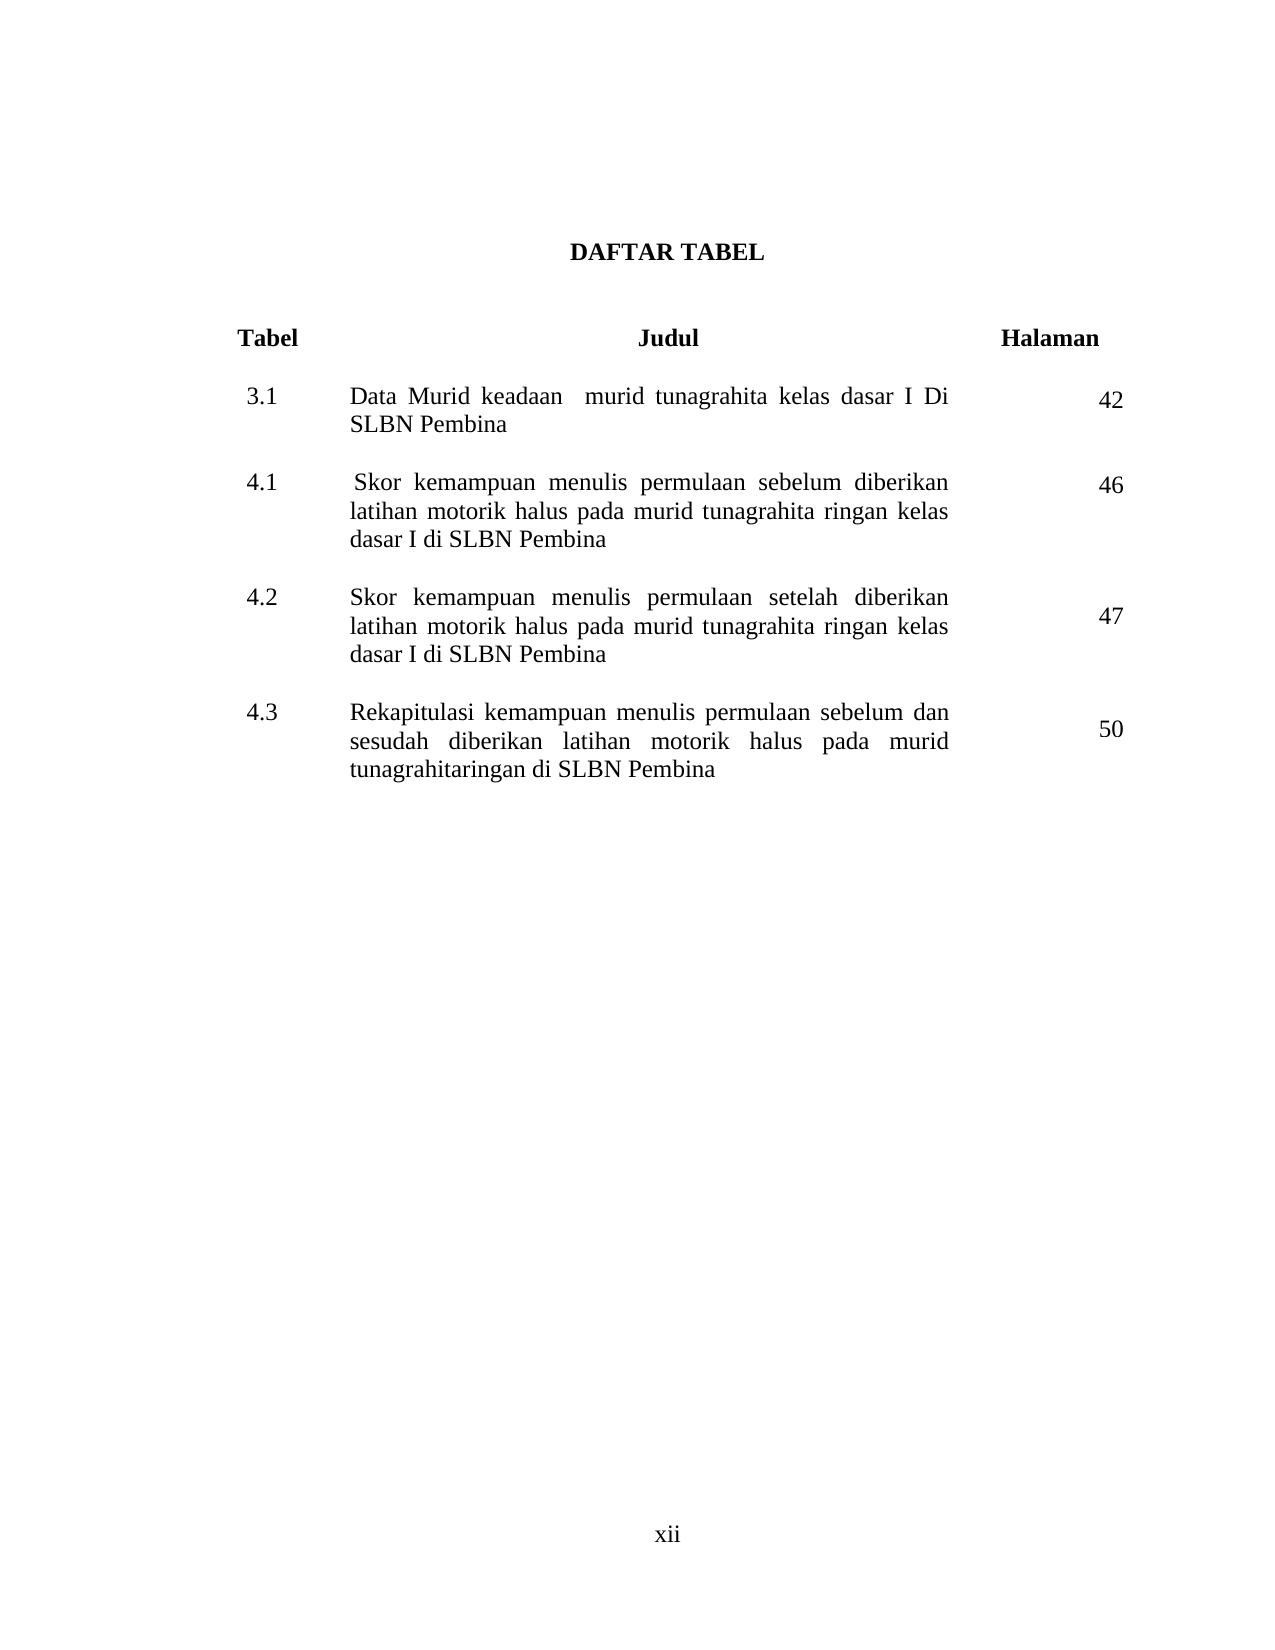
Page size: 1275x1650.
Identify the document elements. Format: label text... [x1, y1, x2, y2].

text 4.1 Skor kemampuan menulis permulaan sebelum diberikan latihan motorik halus pada murid tunagrahita ringan kelas dasar I di SLBN Pembina [246, 467, 949, 553]
text 4.3 Rekapitulasi kemampuan menulis permulaan sebelum dan sesudah diberikan latihan motorik halus pada murid tunagrahitaringan di SLBN Pembina [246, 697, 949, 783]
text Tabel Judul Halaman [237, 323, 1098, 352]
text DAFTAR TABEL [237, 237, 1098, 266]
text 4.2 Skor kemampuan menulis permulaan setelah diberikan latihan motorik halus pada murid tunagrahita ringan kelas dasar I di SLBN Pembina [246, 582, 949, 668]
text 3.1 Data Murid keadaan murid tunagrahita kelas dasar I Di SLBN Pembina [246, 381, 949, 438]
